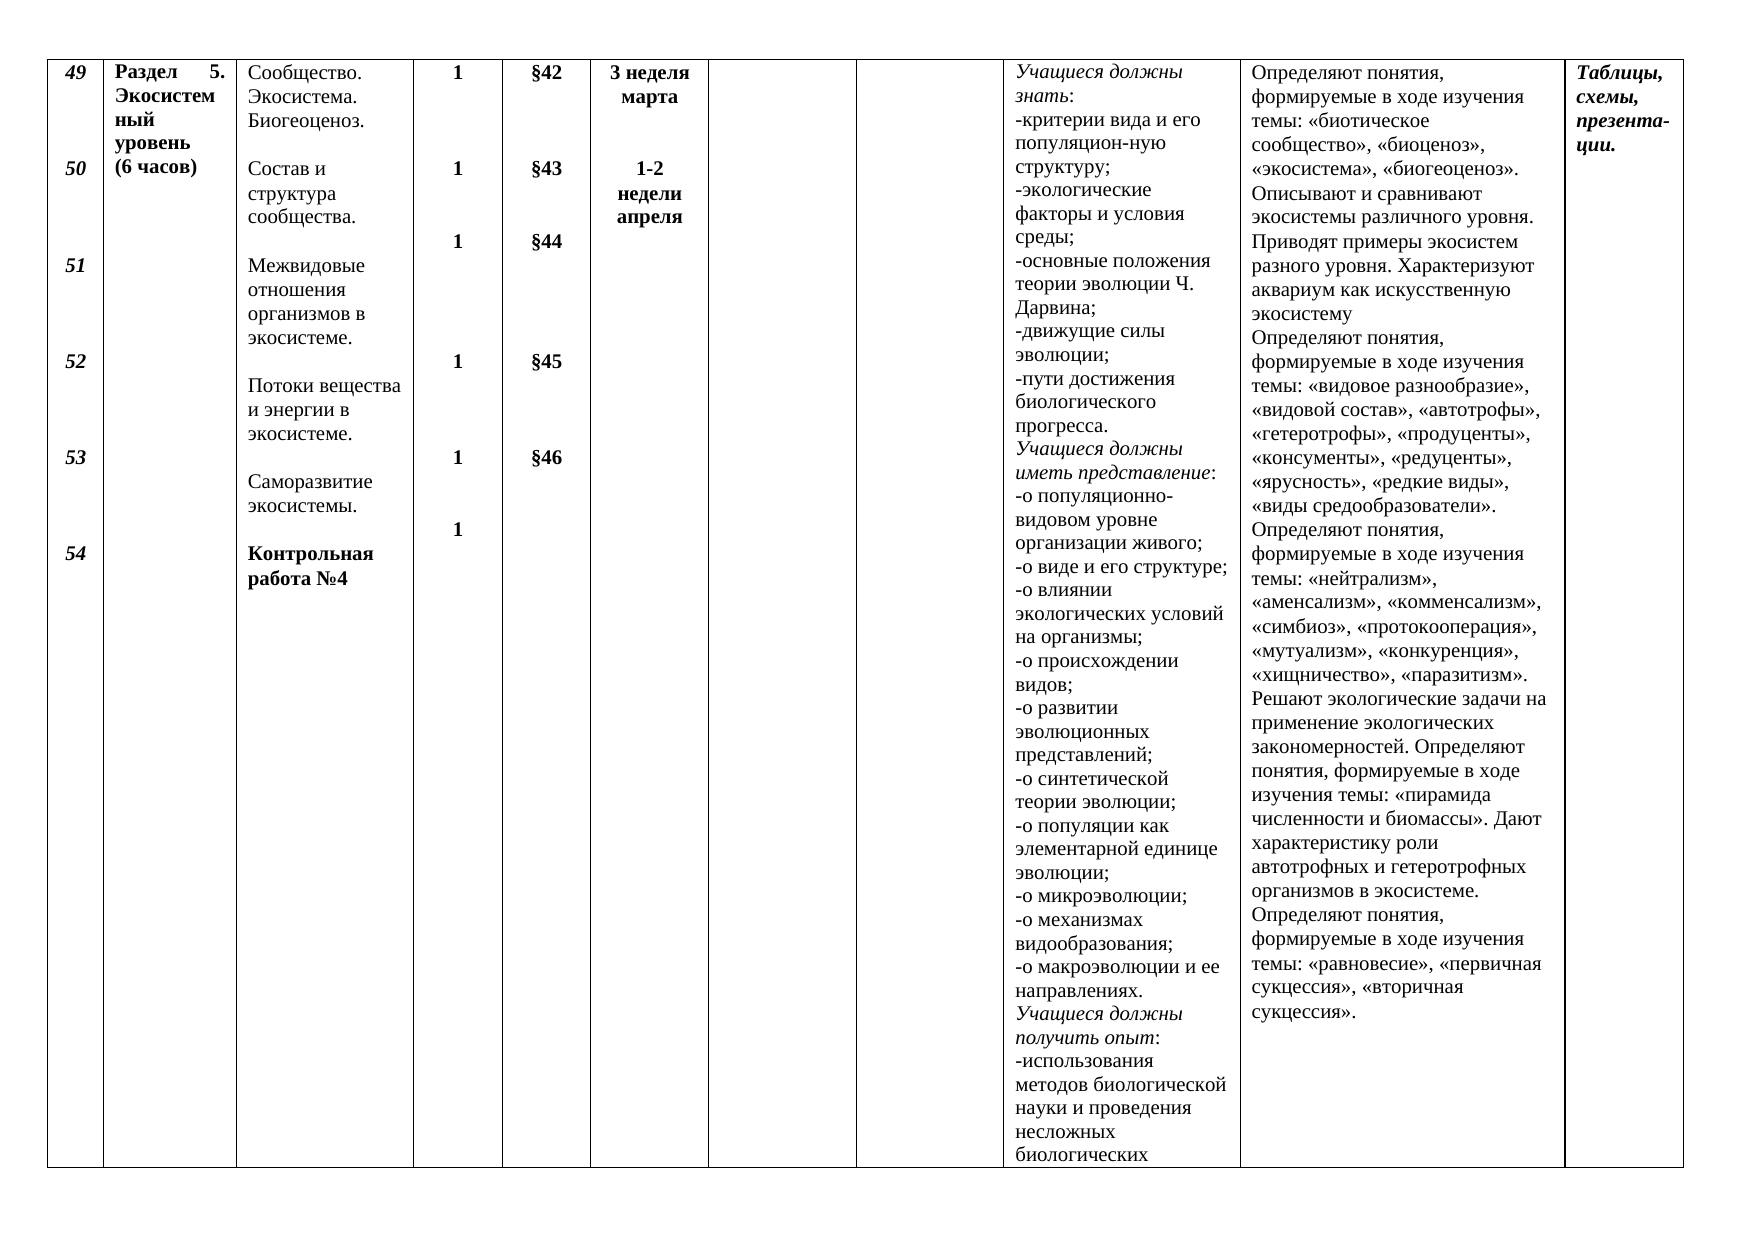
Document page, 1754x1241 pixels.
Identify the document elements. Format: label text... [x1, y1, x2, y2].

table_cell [1241, 60, 1564, 1167]
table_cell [591, 60, 708, 1167]
table_cell 1 1 1 1 1 1 [414, 60, 502, 1167]
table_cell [237, 60, 413, 1167]
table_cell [1566, 60, 1683, 1167]
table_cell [1004, 60, 1240, 1167]
table_cell 49 50 51 52 53 54 [48, 60, 103, 1167]
table_cell [857, 60, 1003, 1167]
table_cell §42 §43 §44 §45 §46 [503, 60, 590, 1167]
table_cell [104, 60, 236, 1167]
table_cell [709, 60, 856, 1167]
